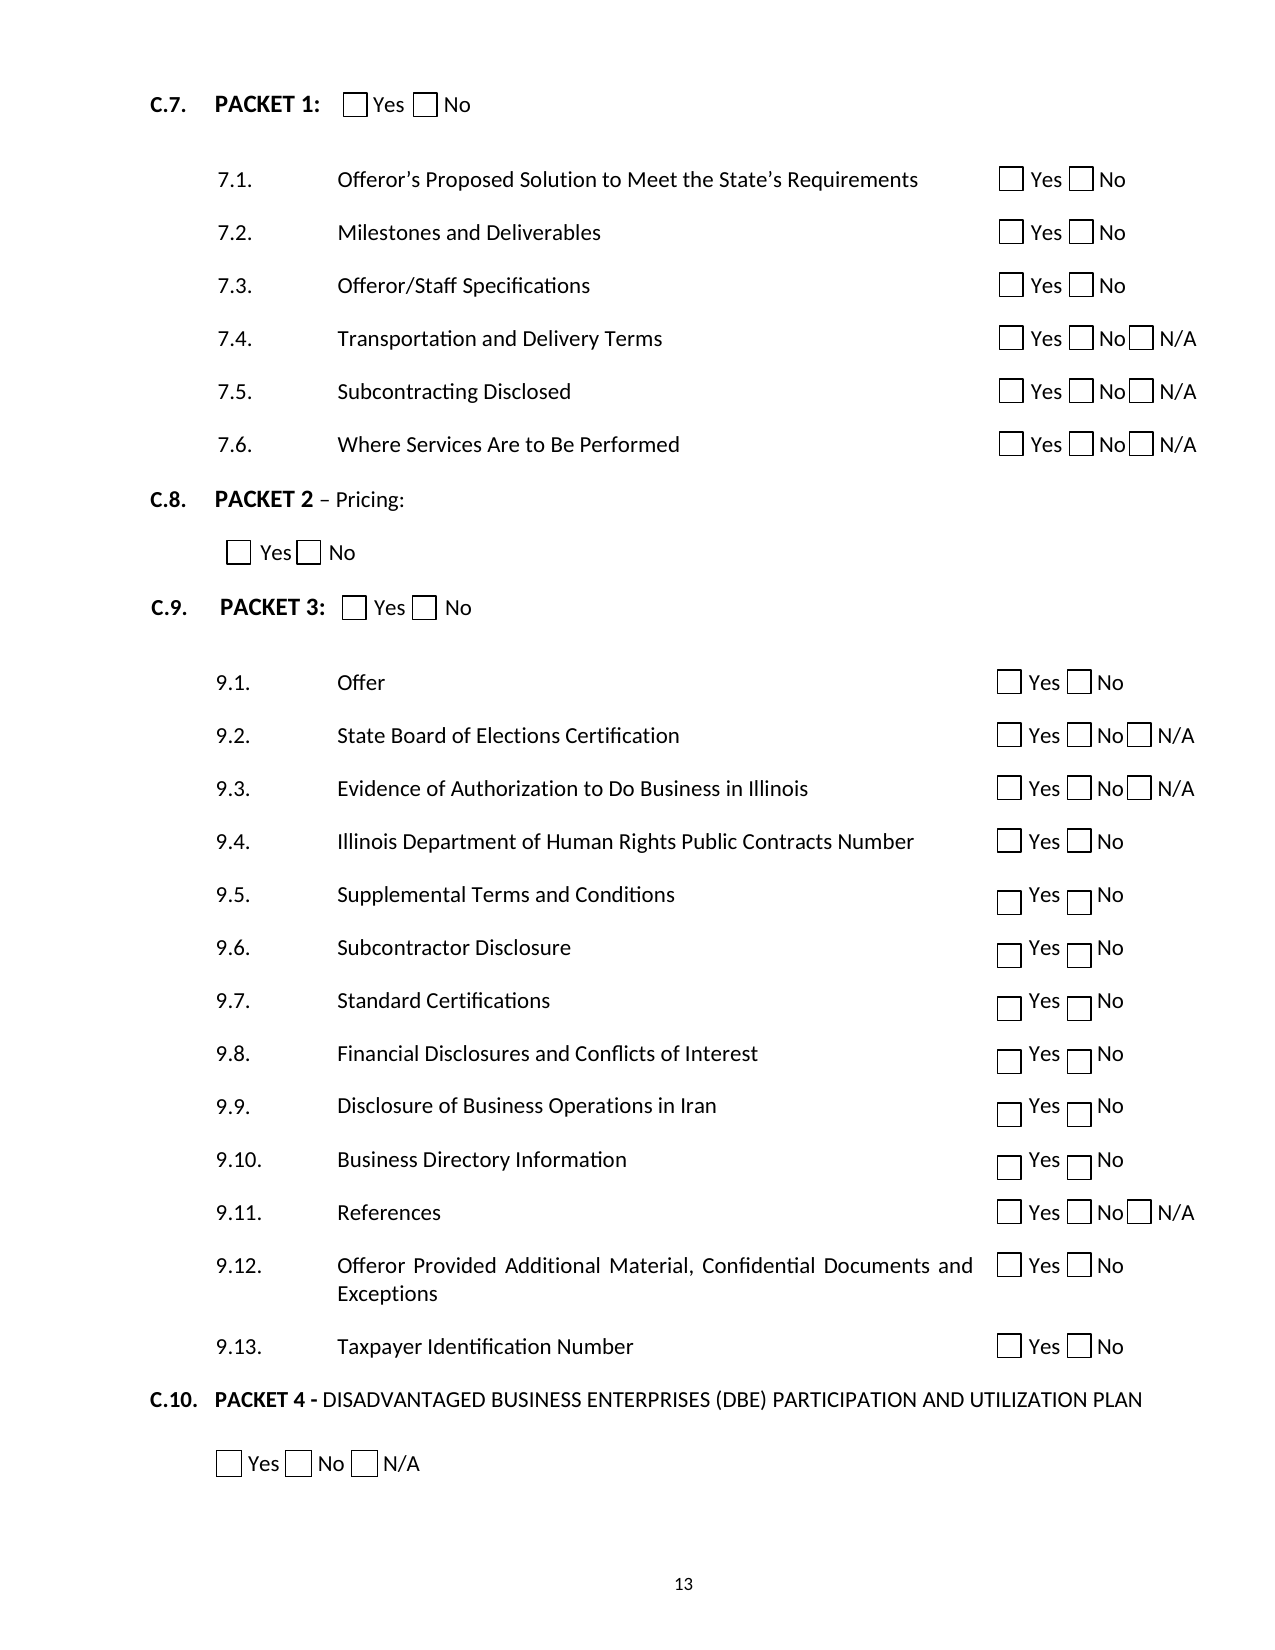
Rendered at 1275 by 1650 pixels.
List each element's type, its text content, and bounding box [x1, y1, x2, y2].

table_cell Disclosure of Business Operations in Iran [300, 1081, 1001, 1134]
table_cell 9.7. [197, 976, 300, 1028]
table_cell Yes No [1001, 869, 1214, 922]
table_cell Offeror/Staff Specifications [295, 260, 974, 313]
table_header Yes No [1001, 666, 1214, 710]
table_cell Supplemental Terms and Conditions [300, 869, 1001, 922]
table_cell Yes No [1001, 1321, 1214, 1366]
table_cell 7.3. [199, 260, 295, 313]
table_cell Evidence of Authorization to Do Business in Illinois [300, 763, 1001, 816]
list Yes No N/A [139, 1449, 1227, 1477]
table_cell Milestones and Deliverables [295, 208, 974, 260]
table_cell 9.5. [197, 869, 300, 922]
table_cell Transportation and Delivery Terms [295, 313, 974, 366]
table_cell 9.13. [197, 1321, 300, 1366]
table_cell State Board of Elections Certification [300, 710, 1001, 763]
table_cell 9.3. [197, 763, 300, 816]
table_cell 7.6. [199, 419, 295, 464]
table_cell Taxpayer Identification Number [300, 1321, 1001, 1366]
table_cell 9.11. [197, 1187, 300, 1240]
table_cell Offeror Provided Additional Material, Confidential Documents and Exceptions [300, 1240, 1001, 1321]
table_header Offer [300, 666, 1001, 710]
table_cell Yes No N/A [1001, 1187, 1214, 1240]
text C.7. PACKET 1: Yes No [150, 89, 1228, 119]
table_cell Yes No [1001, 816, 1214, 869]
table_cell 9.4. [197, 816, 300, 869]
table_cell 7.2. [199, 208, 295, 260]
table_cell Business Directory Information [300, 1134, 1001, 1187]
table_header Offeror’s Proposed Solution to Meet the State’s Requirements [295, 163, 974, 207]
table_cell Yes No [1001, 1134, 1214, 1187]
table_cell 9.10. [197, 1134, 300, 1187]
table_cell Yes No N/A [1001, 763, 1214, 816]
table_cell 9.9. [197, 1081, 300, 1134]
text C.8. PACKET 2 – Pricing: [150, 483, 1228, 513]
text Yes No [254, 538, 361, 566]
table_header Yes No [974, 163, 1216, 207]
table_cell Standard Certifications [300, 976, 1001, 1028]
text C.9. PACKET 3: Yes No [146, 592, 477, 622]
table_cell 9.6. [197, 923, 300, 976]
table_cell Yes No N/A [974, 313, 1216, 366]
table_cell Yes No N/A [974, 419, 1216, 464]
table_header 7.1. [199, 163, 295, 207]
table_cell Financial Disclosures and Conflicts of Interest [300, 1029, 1001, 1081]
table_cell Yes No [1001, 1029, 1214, 1081]
table_cell 7.5. [199, 366, 295, 419]
table_cell Subcontracting Disclosed [295, 366, 974, 419]
table_cell 9.2. [197, 710, 300, 763]
table_cell Yes No [1001, 923, 1214, 976]
text C.10. PACKET 4 - DISADVANTAGED BUSINESS ENTERPRISES (DBE) PARTICIPATION AND UTILIZATION PLAN [150, 1385, 1229, 1413]
table_cell Yes No [974, 208, 1216, 260]
table_cell 9.12. [197, 1240, 300, 1321]
table_cell 9.8. [197, 1029, 300, 1081]
table_cell Subcontractor Disclosure [300, 923, 1001, 976]
table_cell Illinois Department of Human Rights Public Contracts Number [300, 816, 1001, 869]
table_header 9.1. [197, 666, 300, 710]
table_cell Yes No [1001, 976, 1214, 1028]
table_cell Yes No N/A [974, 366, 1216, 419]
table_cell Yes No N/A [1001, 710, 1214, 763]
table_cell 7.4. [199, 313, 295, 366]
table_cell Where Services Are to Be Performed [295, 419, 974, 464]
table_cell Yes No [1001, 1081, 1214, 1134]
table_cell Yes No [1001, 1240, 1214, 1321]
table_cell Yes No [974, 260, 1216, 313]
table_cell References [300, 1187, 1001, 1240]
